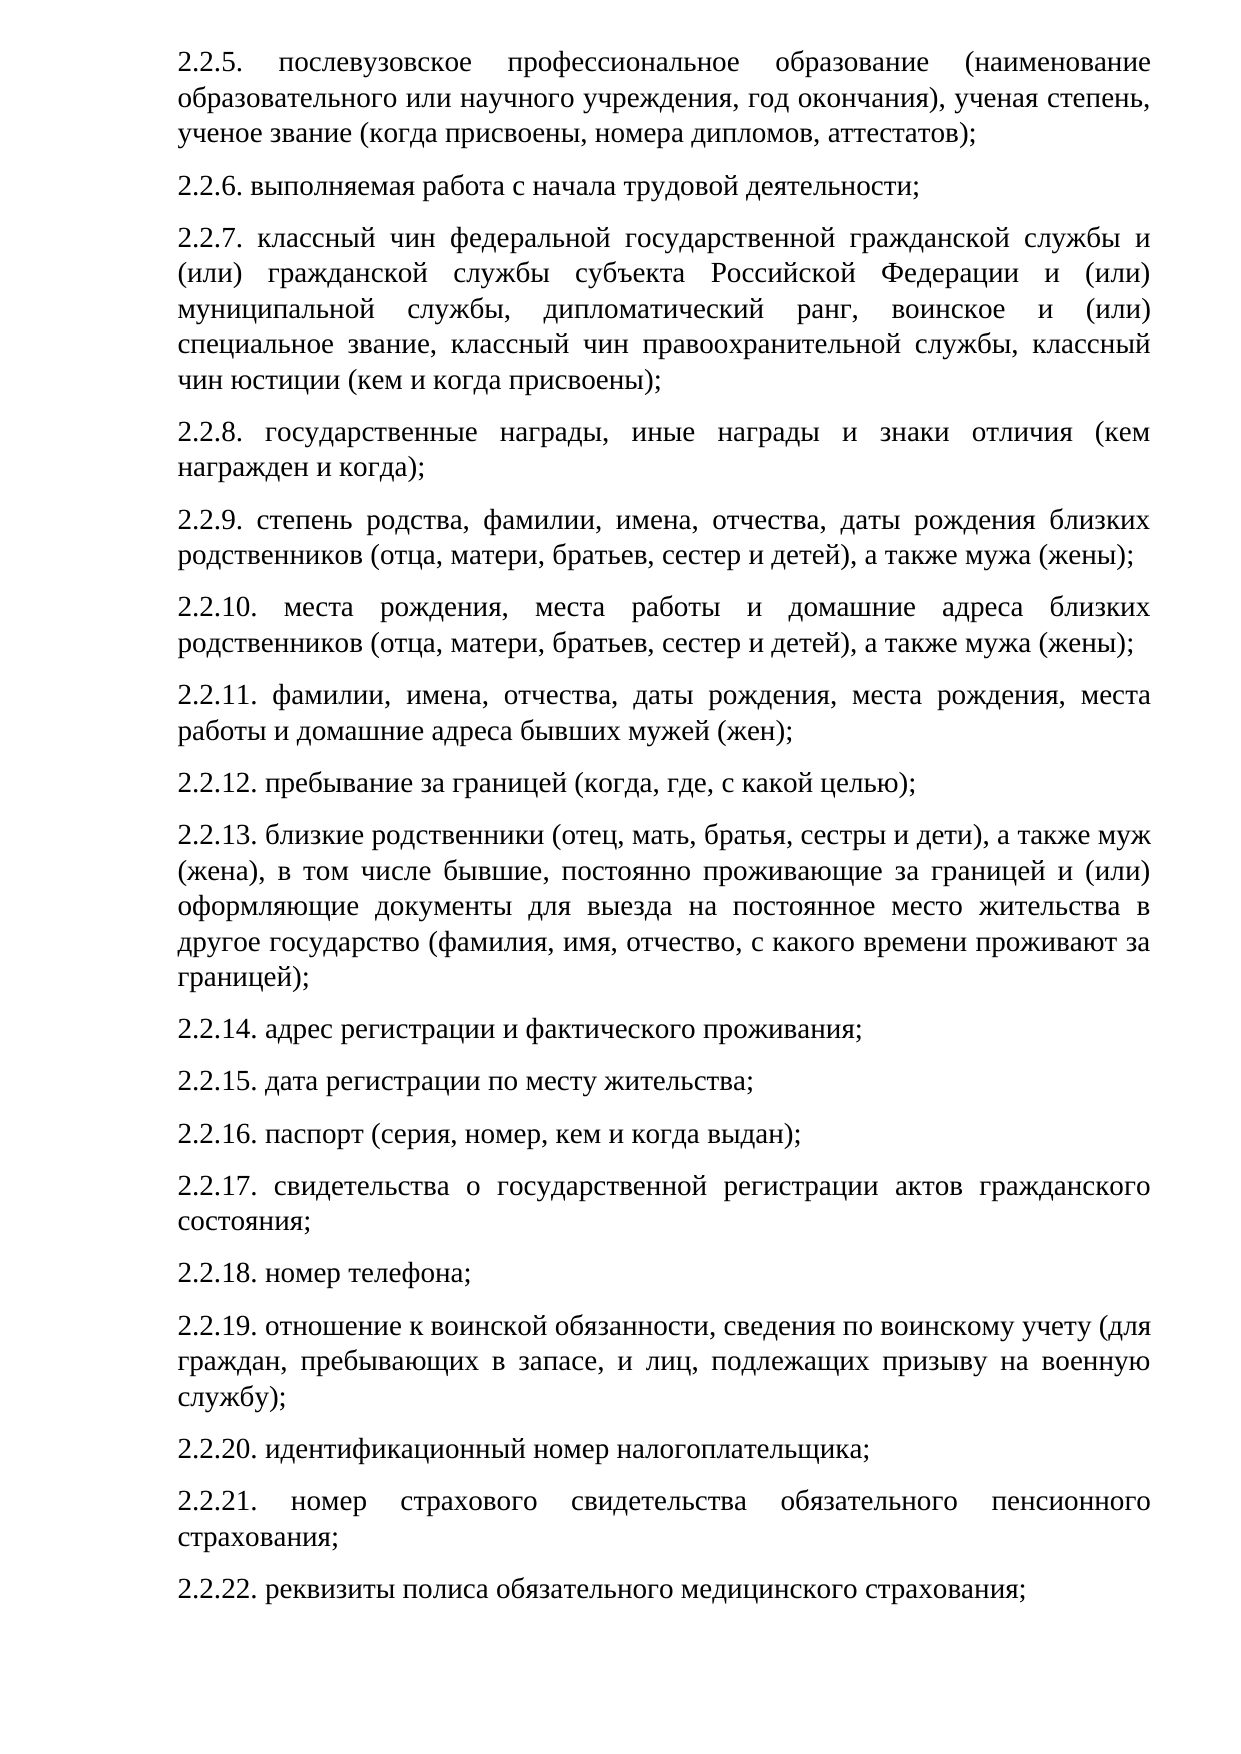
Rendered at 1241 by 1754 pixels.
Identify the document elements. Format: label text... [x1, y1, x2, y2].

text 2.2.9. степень родства, фамилии, имена, отчества, даты рождения близких родственников (отца, матери, братьев, сестер и детей), а также мужа (жены); [177, 502, 1152, 571]
text 2.2.18. номер телефона; [177, 1256, 1152, 1289]
text 2.2.5. послевузовское профессиональное образование (наименование образовательного или научного учреждения, год окончания), ученая степень, ученое звание (когда присвоены, номера дипломов, аттестатов); [177, 44, 1152, 149]
text 2.2.21. номер страхового свидетельства обязательного пенсионного страхования; [177, 1483, 1152, 1552]
text 2.2.7. классный чин федеральной государственной гражданской службы и (или) гражданской службы субъекта Российской Федерации и (или) муниципальной службы, дипломатический ранг, воинское и (или) специальное звание, классный чин правоохранительной службы, классный чин юстиции (кем и когда присвоены); [177, 220, 1152, 395]
text 2.2.14. адрес регистрации и фактического проживания; [177, 1011, 1152, 1045]
text 2.2.11. фамилии, имена, отчества, даты рождения, места рождения, места работы и домашние адреса бывших мужей (жен); [177, 677, 1152, 746]
text 2.2.13. близкие родственники (отец, мать, братья, сестры и дети), а также муж (жена), в том числе бывшие, постоянно проживающие за границей и (или) оформляющие документы для выезда на постоянное место жительства в другое государство (фамилия, имя, отчество, с какого времени проживают за границей); [177, 817, 1152, 993]
text 2.2.20. идентификационный номер налогоплательщика; [177, 1431, 1152, 1464]
text 2.2.8. государственные награды, иные награды и знаки отличия (кем награжден и когда); [177, 414, 1152, 483]
text 2.2.15. дата регистрации по месту жительства; [177, 1063, 1152, 1097]
text 2.2.6. выполняемая работа с начала трудовой деятельности; [177, 168, 1152, 201]
text 2.2.19. отношение к воинской обязанности, сведения по воинскому учету (для граждан, пребывающих в запасе, и лиц, подлежащих призыву на военную службу); [177, 1308, 1152, 1412]
text 2.2.16. паспорт (серия, номер, кем и когда выдан); [177, 1116, 1152, 1149]
text 2.2.10. места рождения, места работы и домашние адреса близких родственников (отца, матери, братьев, сестер и детей), а также мужа (жены); [177, 589, 1152, 658]
text 2.2.17. свидетельства о государственной регистрации актов гражданского состояния; [177, 1168, 1152, 1237]
text 2.2.22. реквизиты полиса обязательного медицинского страхования; [177, 1571, 1152, 1604]
text 2.2.12. пребывание за границей (когда, где, с какой целью); [177, 765, 1152, 798]
